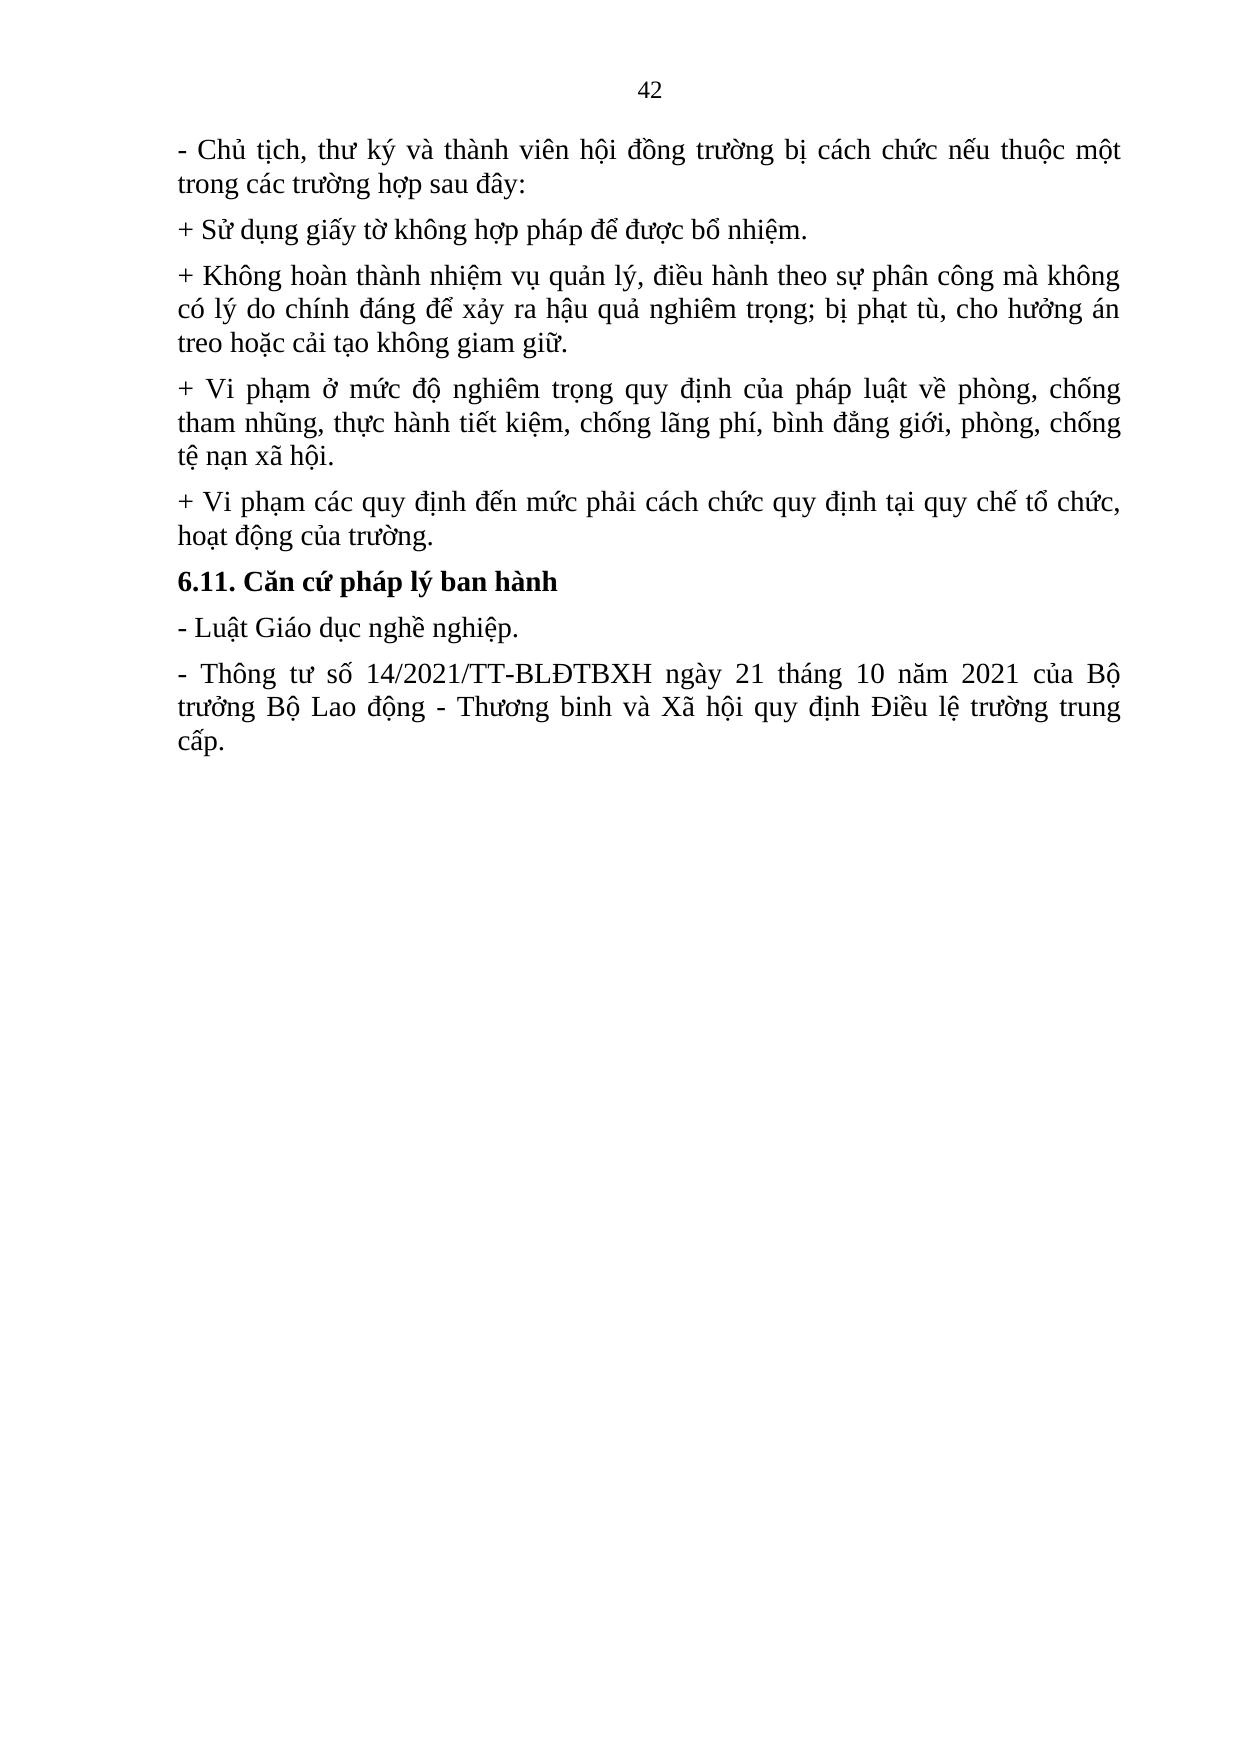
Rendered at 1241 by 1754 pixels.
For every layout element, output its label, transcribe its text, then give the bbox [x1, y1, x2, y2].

text + Sử dụng giấy tờ không hợp pháp để được bổ nhiệm. [177, 212, 1122, 246]
text + Vi phạm các quy định đến mức phải cách chức quy định tại quy chế tổ chức, hoạt động của trường. [177, 484, 1122, 551]
text - Chủ tịch, thư ký và thành viên hội đồng trường bị cách chức nếu thuộc một trong các trường hợp sau đây: [177, 132, 1122, 199]
text + Vi phạm ở mức độ nghiêm trọng quy định của pháp luật về phòng, chống tham nhũng, thực hành tiết kiệm, chống lãng phí, bình đẳng giới, phòng, chống tệ nạn xã hội. [177, 371, 1122, 472]
text + Không hoàn thành nhiệm vụ quản lý, điều hành theo sự phân công mà không có lý do chính đáng để xảy ra hậu quả nghiêm trọng; bị phạt tù, cho hưởng án treo hoặc cải tạo không giam giữ. [177, 258, 1122, 359]
text - Thông tư số 14/2021/TT-BLĐTBXH ngày 21 tháng 10 năm 2021 của Bộ trưởng Bộ Lao động - Thương binh và Xã hội quy định Điều lệ trường trung cấp. [177, 656, 1122, 757]
text 6.11. Căn cứ pháp lý ban hành [177, 564, 1122, 597]
text - Luật Giáo dục nghề nghiệp. [177, 610, 1122, 643]
